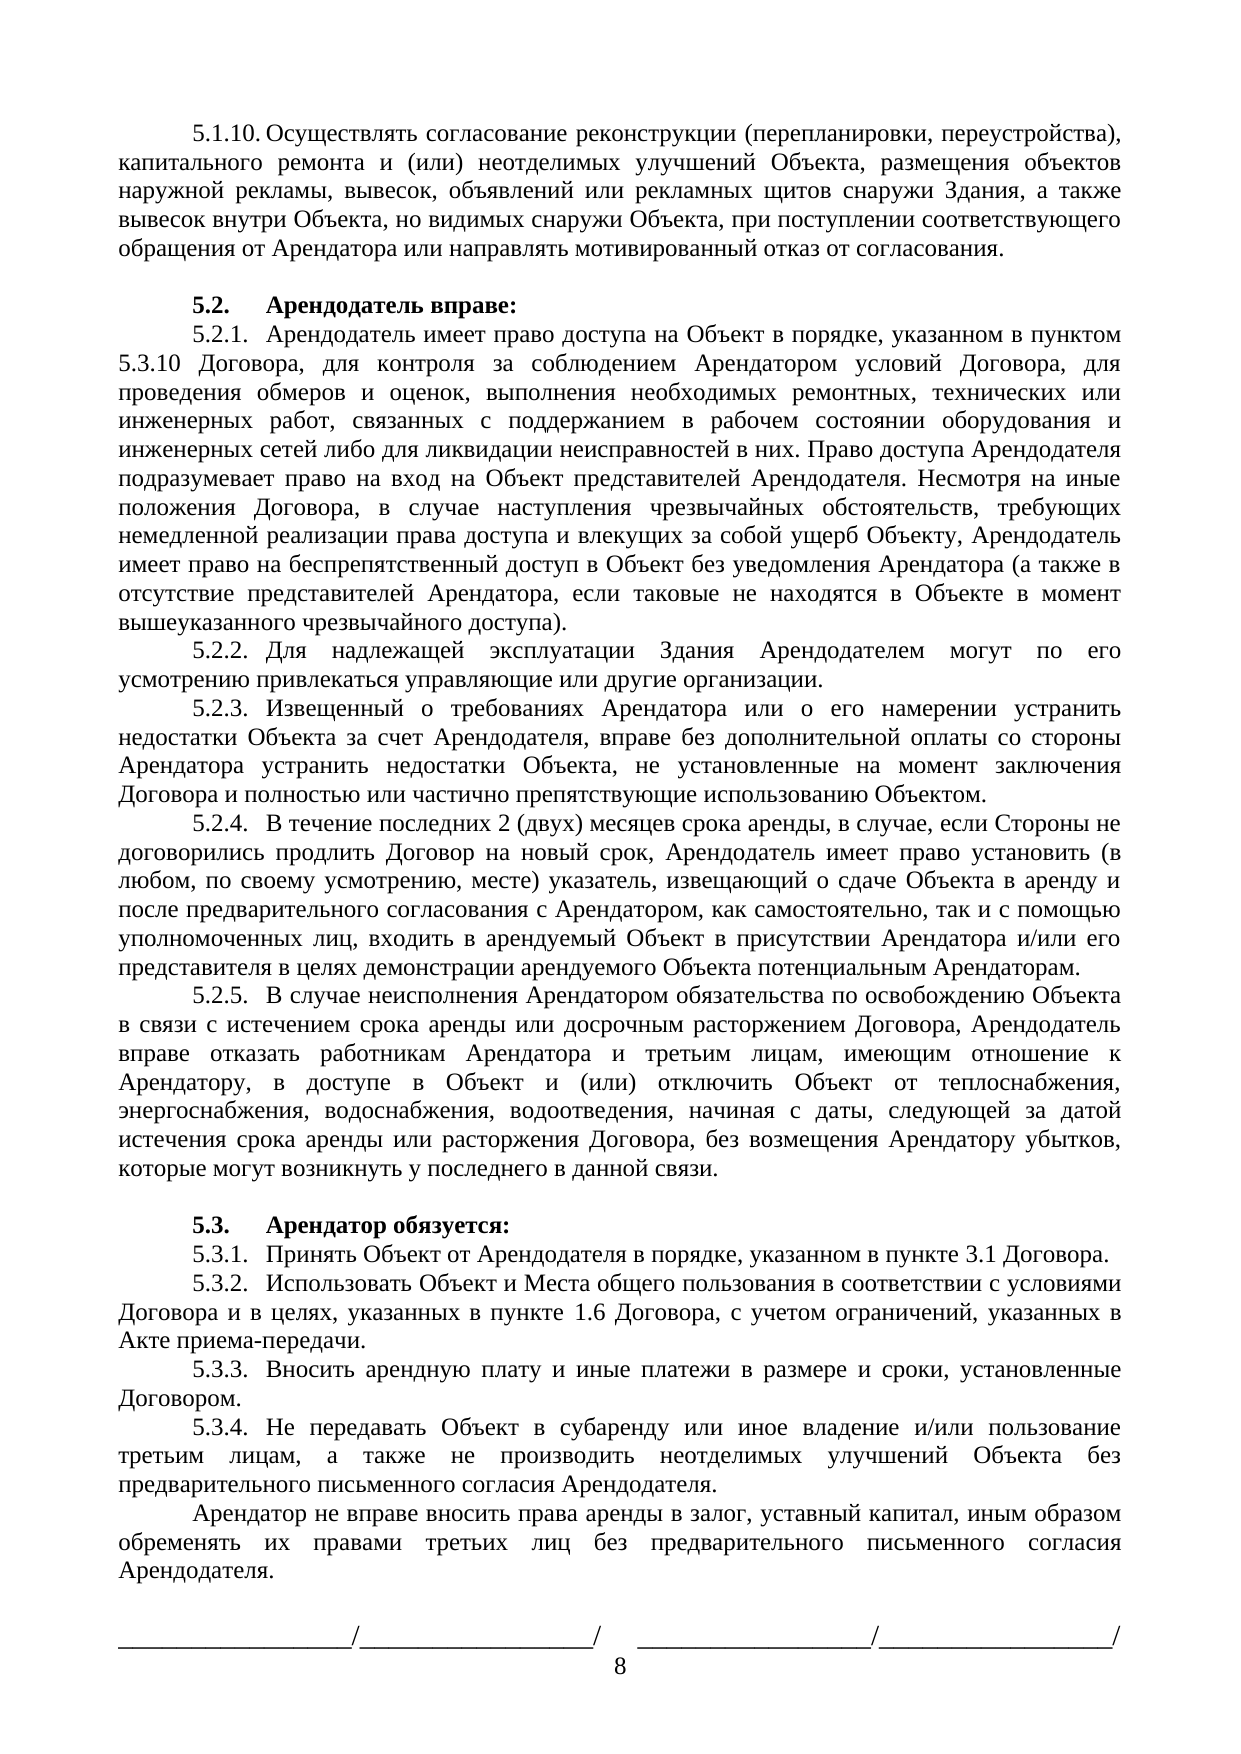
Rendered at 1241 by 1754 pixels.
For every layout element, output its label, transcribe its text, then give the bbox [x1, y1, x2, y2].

list Арендодатель имеет право доступа на Объект в порядке, указанном в пунктом 5.3.10 Договора, для контроля за соблюдением Арендатором условий Договора, для проведения обмеров и оценок, выполнения необходимых ремонтных, технических или инженерных работ, связанных с поддержанием в рабочем состоянии оборудования и инженерных сетей либо для ликвидации неисправностей в них. Право доступа Арендодателя подразумевает право на вход на Объект представителей Арендодателя. Несмотря на иные положения Договора, в случае наступления чрезвычайных обстоятельств, требующих немедленной реализации права доступа и влекущих за собой ущерб Объекту, Арендодатель имеет право на беспрепятственный доступ в Объект без уведомления Арендатора (а также в отсутствие представителей Арендатора, если таковые не находятся в Объекте в момент вышеуказанного чрезвычайного доступа). [118, 319, 1122, 636]
list Для надлежащей эксплуатации Здания Арендодателем могут по его усмотрению привлекаться управляющие или другие организации. [118, 636, 1122, 693]
list Использовать Объект и Места общего пользования в соответствии с условиями Договора и в целях, указанных в пункте 1.7 Договора, с учетом ограничений, указанных в Акте приема-передачи. [118, 1268, 1122, 1354]
text Арендатор не вправе вносить права аренды в залог, уставный капитал, иным образом обременять их правами третьих лиц без предварительного письменного согласия Арендодателя. [118, 1498, 1122, 1584]
list Осуществлять согласование реконструкции (перепланировки, переустройства), капитального ремонта и (или) неотделимых улучшений Объекта, размещения объектов наружной рекламы, вывесок, объявлений или рекламных щитов снаружи Здания, а также вывесок внутри Объекта, но видимых снаружи Объекта, при поступлении соответствующего обращения от Арендатора или направлять мотивированный отказ от согласования. [118, 118, 1122, 262]
list Извещенный о требованиях Арендатора или о его намерении устранить недостатки Объекта за счет Арендодателя, вправе без дополнительной оплаты со стороны Арендатора устранить недостатки Объекта, не установленные на момент заключения Договора и полностью или частично препятствующие использованию Объектом. [118, 693, 1122, 808]
list В случае неисполнения Арендатором обязательства по освобождению Объекта в связи с истечением срока аренды или досрочным расторжением Договора, Арендодатель вправе отказать работникам Арендатора и третьим лицам, имеющим отношение к Арендатору, в доступе в Объект и (или) отключить Объект от теплоснабжения, энергоснабжения, водоснабжения, водоотведения, начиная с даты, следующей за датой истечения срока аренды или расторжения Договора, без возмещения Арендатору убытков, которые могут возникнуть у последнего в данной связи. [118, 981, 1122, 1182]
list Принять Объект от Арендодателя в порядке, указанном в пункте 3.1 Договора. [118, 1239, 1122, 1268]
list Вносить арендную плату и иные платежи в размере и сроки, установленные Договором. [118, 1354, 1122, 1412]
list В течение последних 2 (двух) месяцев срока аренды, в случае, если Стороны не договорились продлить Договор на новый срок, Арендодатель имеет право установить (в любом, по своему усмотрению, месте) указатель, извещающий о сдаче Объекта в аренду и после предварительного согласования с Арендатором, как самостоятельно, так и с помощью уполномоченных лиц, входить в арендуемый Объект в присутствии Арендатора и/или его представителя в целях демонстрации арендуемого Объекта потенциальным Арендаторам. [118, 808, 1122, 981]
list Арендодатель вправе: [118, 291, 1122, 319]
list Арендатор обязуется: [118, 1211, 1122, 1239]
list Не передавать Объект в субаренду или иное владение и/или пользование третьим лицам, а также не производить неотделимых улучшений Объекта без предварительного письменного согласия Арендодателя. [118, 1412, 1122, 1498]
